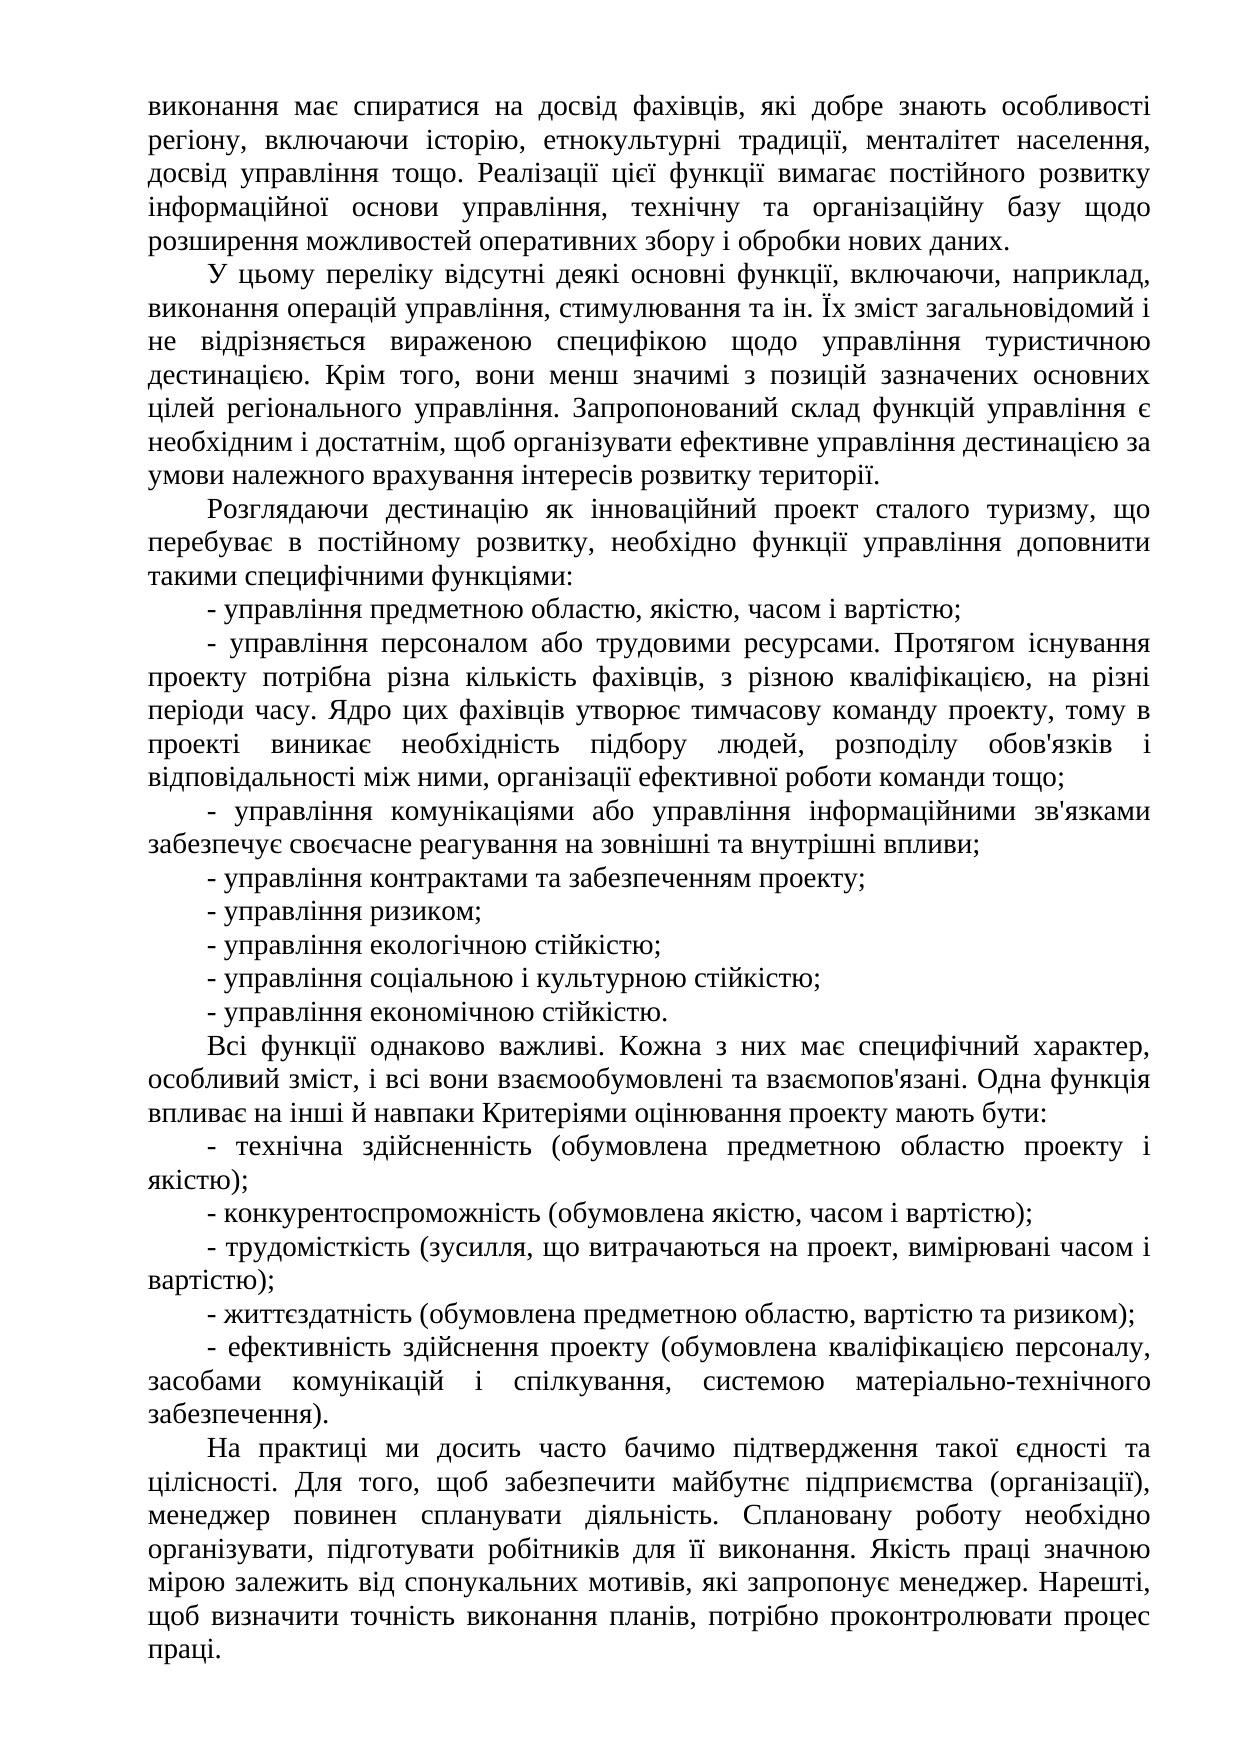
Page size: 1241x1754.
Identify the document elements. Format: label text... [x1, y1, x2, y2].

text Всі функції однаково важливі. Кожна з них має специфічний характер, особливий зміст, і всі вони взаємообумовлені та взаємопов'язані. Одна функція впливає на інші й навпаки Критеріями оцінювання проекту мають бути: [148, 1028, 1152, 1128]
text Розглядаючи дестинацію як інноваційний проект сталого туризму, що перебуває в постійному розвитку, необхідно функції управління доповнити такими специфічними функціями: [148, 491, 1152, 592]
text - управління комунікаціями або управління інформаційними зв'язками забезпечує своєчасне реагування на зовнішні та внутрішні впливи; [148, 793, 1152, 860]
text - управління предметною областю, якістю, часом і вартістю; [148, 592, 1152, 625]
text На практиці ми досить часто бачимо підтвердження такої єдності та цілісності. Для того, щоб забезпечити майбутнє підприємства (організації), менеджер повинен спланувати діяльність. Сплановану роботу необхідно організувати, підготувати робітників для її виконання. Якість праці значною мірою залежить від спонукальних мотивів, які запропонує менеджер. Нарешті, щоб визначити точність виконання планів, потрібно проконтролювати процес праці. [148, 1430, 1152, 1665]
text - управління економічною стійкістю. [148, 994, 1152, 1028]
text - ефективність здійснення проекту (обумовлена кваліфікацією персоналу, засобами комунікацій і спілкування, системою матеріально-технічного забезпечення). [148, 1329, 1152, 1430]
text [148, 88, 1152, 256]
text - управління персоналом або трудовими ресурсами. Протягом існування проекту потрібна різна кількість фахівців, з різною кваліфікацією, на різні періоди часу. Ядро цих фахівців утворює тимчасову команду проекту, тому в проекті виникає необхідність підбору людей, розподілу обов'язків і відповідальності між ними, організації ефективної роботи команди тощо; [148, 625, 1152, 793]
text - управління контрактами та забезпеченням проекту; [148, 860, 1152, 893]
text - технічна здійсненність (обумовлена предметною областю проекту і якістю); [148, 1128, 1152, 1195]
text У цьому переліку відсутні деякі основні функції, включаючи, наприклад, виконання операцій управління, стимулювання та ін. Їх зміст загальновідомий і не відрізняється вираженою специфікою щодо управління туристичною дестинацією. Крім того, вони менш значимі з позицій зазначених основних цілей регіонального управління. Запропонований склад функцій управління є необхідним і достатнім, щоб організувати ефективне управління дестинацією за умови належного врахування інтересів розвитку території. [148, 256, 1152, 491]
text - життєздатність (обумовлена предметною областю, вартістю та ризиком); [148, 1296, 1152, 1329]
text - управління соціальною і культурною стійкістю; [148, 961, 1152, 994]
text - управління ризиком; [148, 893, 1152, 927]
text - конкурентоспроможність (обумовлена якістю, часом і вартістю); [148, 1195, 1152, 1229]
text - управління екологічною стійкістю; [148, 927, 1152, 961]
text - трудомісткість (зусилля, що витрачаються на проект, вимірювані часом і вартістю); [148, 1229, 1152, 1296]
